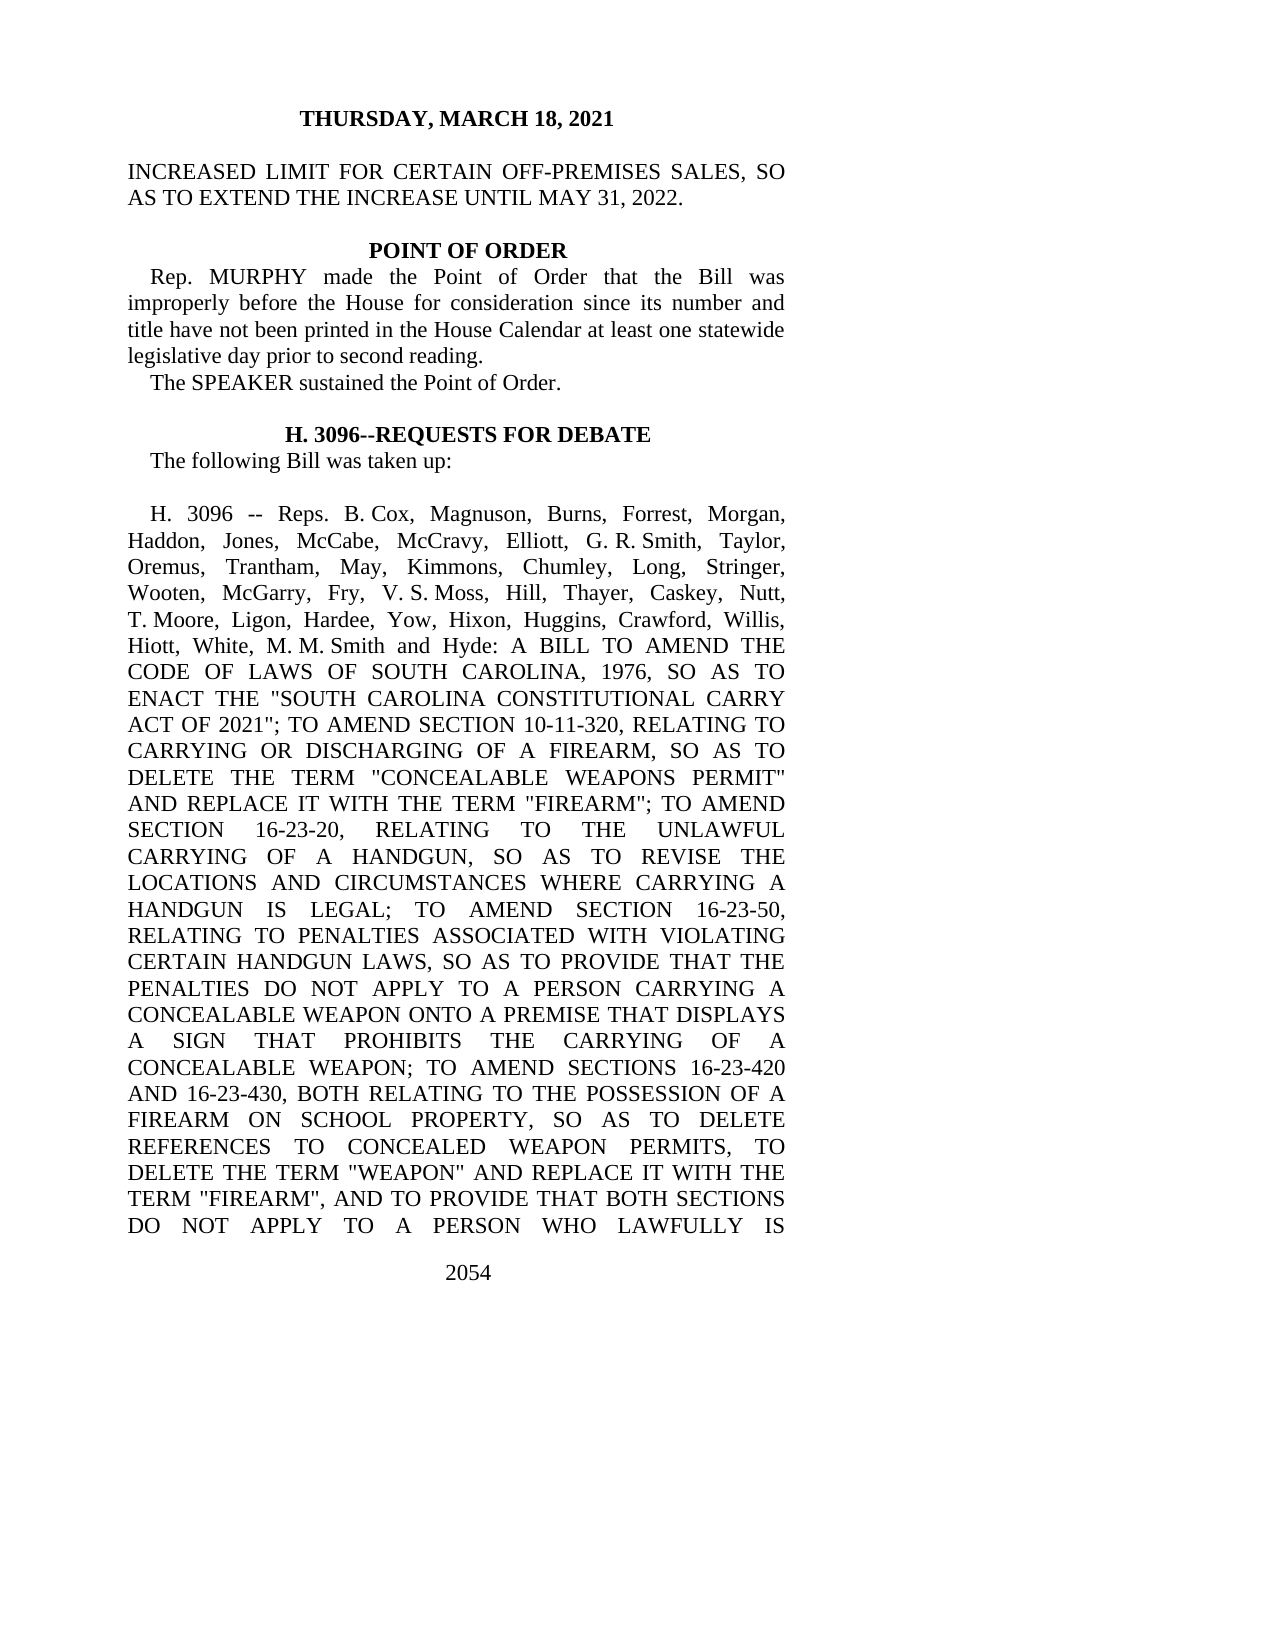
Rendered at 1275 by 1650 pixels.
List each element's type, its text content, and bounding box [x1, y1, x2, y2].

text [127, 500, 786, 1238]
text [127, 158, 786, 210]
text H. 3096--REQUESTS FOR DEBATE [127, 421, 786, 448]
text The following Bill was taken up: [127, 448, 786, 474]
text The SPEAKER sustained the Point of Order. [127, 368, 786, 395]
text POINT OF ORDER [127, 237, 786, 263]
text Rep. MURPHY made the Point of Order that the Bill was improperly before the House for consideration since its number and title have not been printed in the House Calendar at least one statewide legislative day prior to second reading. [127, 263, 786, 368]
